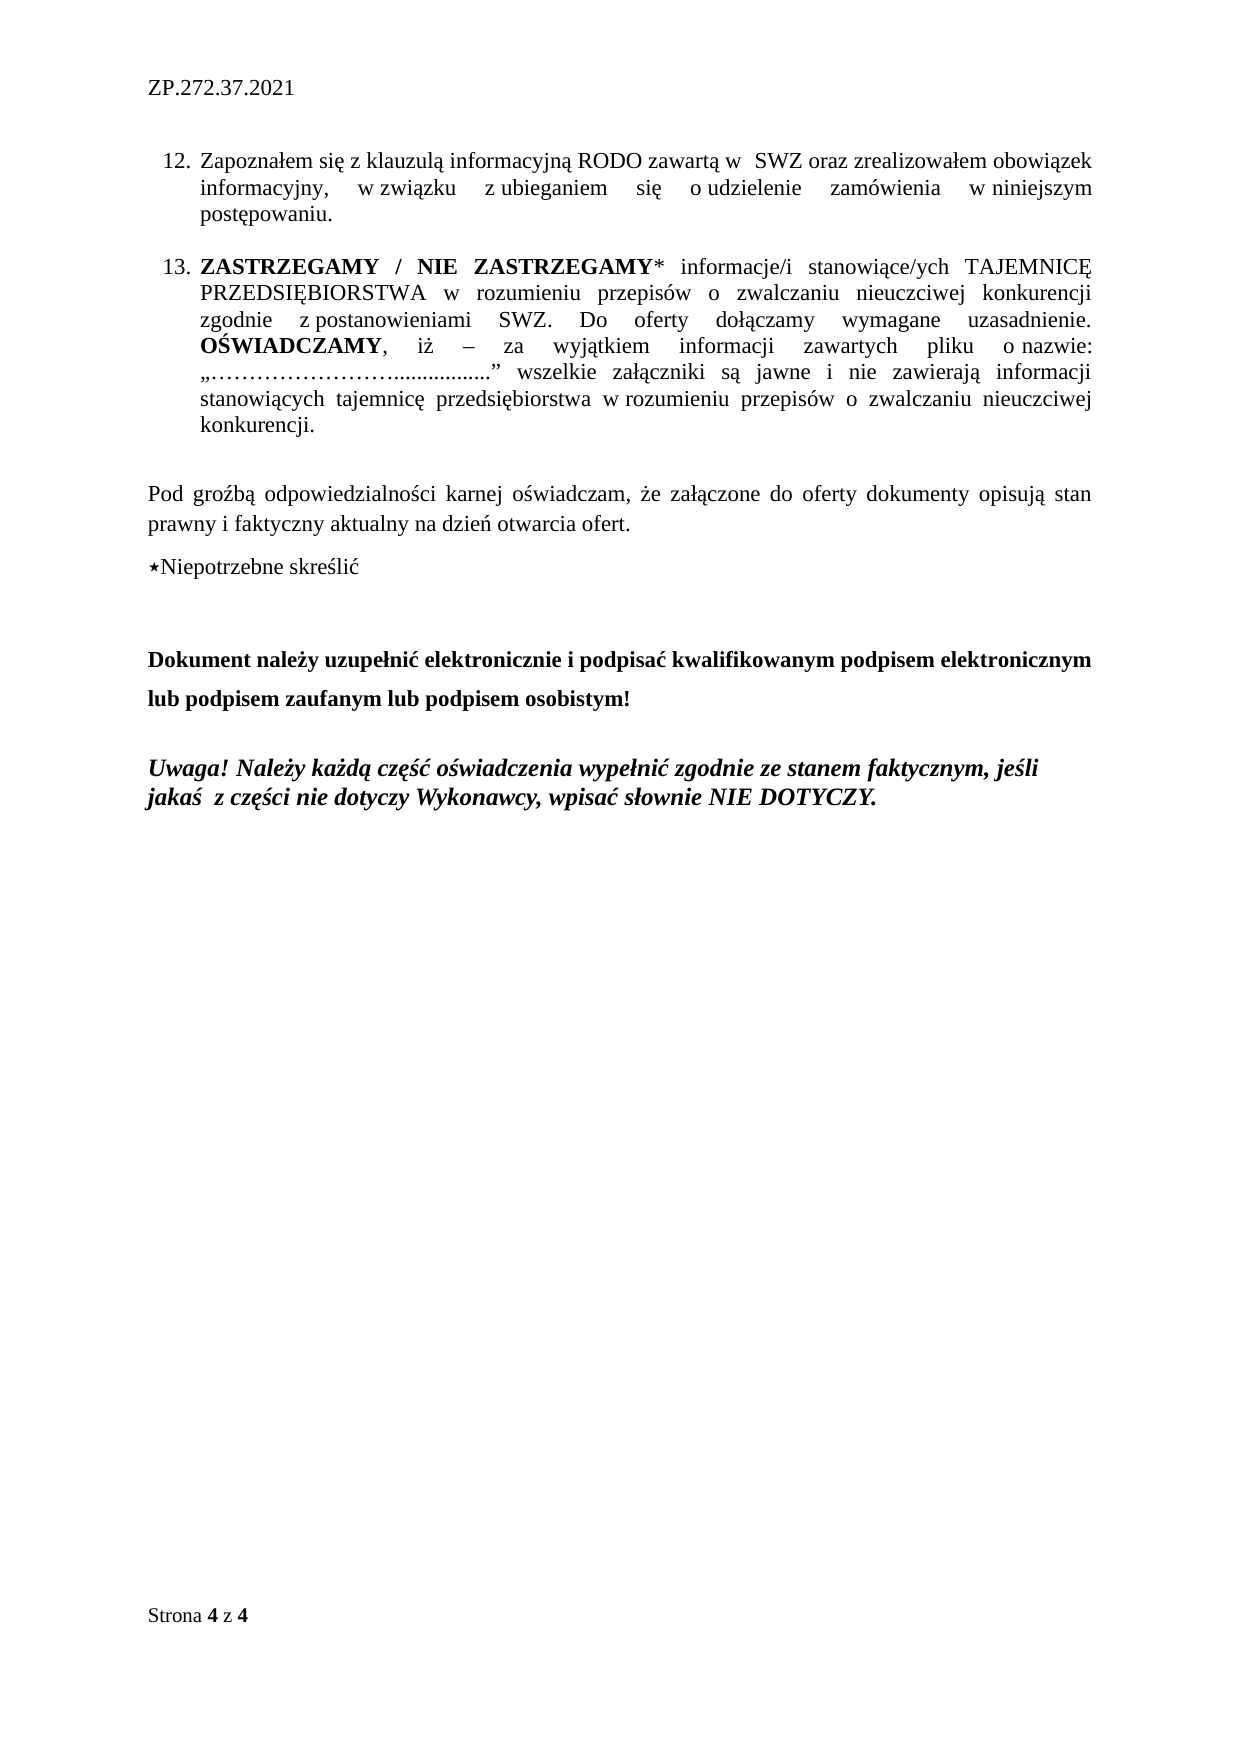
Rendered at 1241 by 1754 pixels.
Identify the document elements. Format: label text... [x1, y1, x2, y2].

text Pod groźbą odpowiedzialności karnej oświadczam, że załączone do oferty dokumenty opisują stan prawny i faktyczny aktualny na dzień otwarcia ofert. [148, 480, 1093, 537]
text ٭Niepotrzebne skreślić [148, 553, 1093, 579]
text Uwaga! Należy każdą część oświadczenia wypełnić zgodnie ze stanem faktycznym, jeśli jakaś z części nie dotyczy Wykonawcy, wpisać słownie NIE DOTYCZY. [148, 753, 1093, 811]
text Dokument należy uzupełnić elektronicznie i podpisać kwalifikowanym podpisem elektronicznym lub podpisem zaufanym lub podpisem osobistym! [148, 646, 1093, 712]
list ZASTRZEGAMY / NIE ZASTRZEGAMY* informacje/i stanowiące/ych TAJEMNICĘ PRZEDSIĘBIORSTWA w rozumieniu przepisów o zwalczaniu nieuczciwej konkurencji zgodnie z postanowieniami SWZ. Do oferty dołączamy wymagane uzasadnienie. OŚWIADCZAMY, iż – za wyjątkiem informacji zawartych pliku o nazwie:„…………………….................” wszelkie załączniki są jawne i nie zawierają informacji stanowiących tajemnicę przedsiębiorstwa w rozumieniu przepisów o zwalczaniu nieuczciwej konkurencji. [162, 253, 1093, 437]
list Zapoznałem się z klauzulą informacyjną RODO zawartą w SWZ oraz zrealizowałem obowiązek informacyjny, w związku z ubieganiem się o udzielenie zamówienia w niniejszym postępowaniu. [162, 148, 1093, 227]
